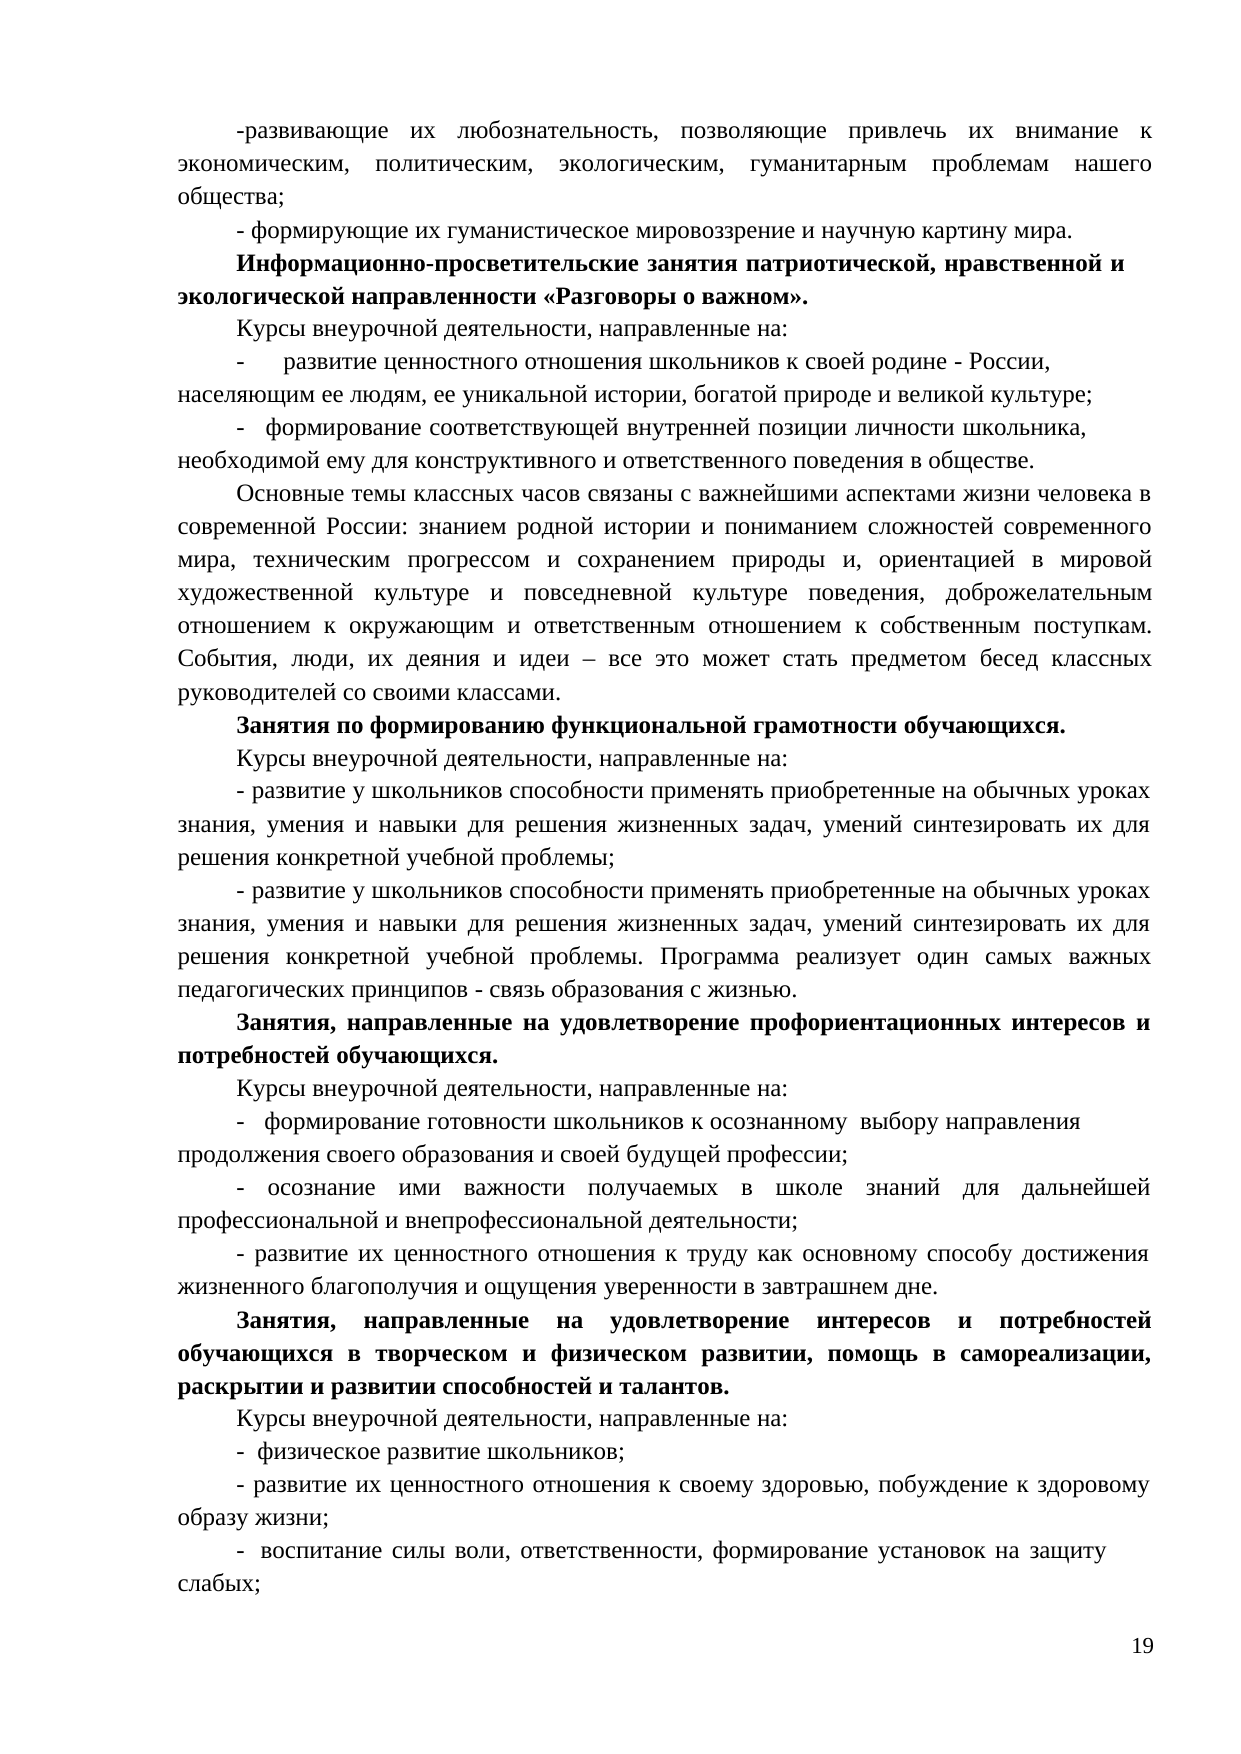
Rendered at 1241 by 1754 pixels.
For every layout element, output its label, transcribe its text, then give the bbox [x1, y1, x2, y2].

text Курсы внеурочной деятельности, направленные на: [236, 1404, 1209, 1432]
list осознание ими важности получаемых в школе знаний для дальнейшей профессиональной и внепрофессиональной деятельности; [177, 1172, 1151, 1234]
list развитие у школьников способности применять приобретенные на обычных уроках знания, умения и навыки для решения жизненных задач, умений синтезировать их для решения конкретной учебной проблемы. Программа реализует один самых важных педагогических принципов - связь образования с жизнью. [177, 875, 1151, 1003]
subtitle Занятия по формированию функциональной грамотности обучающихся. [236, 710, 1209, 739]
list формирование соответствующей внутренней позиции личности школьника, необходимой ему для конструктивного и ответственного поведения в обществе. [177, 412, 1152, 474]
subtitle Занятия, направленные на удовлетворение интересов и потребностей обучающихся в творческом и физическом развитии, помощь в самореализации, раскрытии и развитии способностей и талантов. [177, 1305, 1152, 1399]
list формирующие их гуманистическое мировоззрение и научную картину мира. [236, 215, 1209, 243]
text Основные темы классных часов связаны с важнейшими аспектами жизни человека в современной России: знанием родной истории и пониманием сложностей современного мира, техническим прогрессом и сохранением природы и, ориентацией в мировой художественной культуре и повседневной культуре поведения, доброжелательным отношением к окружающим и ответственным отношением к собственным поступкам. События, люди, их деяния и идеи – все это может стать предметом бесед классных руководителей со своими классами. [177, 478, 1152, 705]
subtitle Занятия, направленные на удовлетворение профориентационных интересов и потребностей обучающихся. [177, 1007, 1151, 1069]
list развитие их ценностного отношения к труду как основному способу достижения жизненного благополучия и ощущения уверенности в завтрашнем дне. [177, 1238, 1151, 1300]
list развитие ценностного отношения школьников к своей родине - России, населяющим ее людям, ее уникальной истории, богатой природе и великой культуре; [177, 346, 1152, 408]
list воспитание силы воли, ответственности, формирование установок на защиту слабых; [177, 1535, 1153, 1597]
list физическое развитие школьников; [236, 1436, 1209, 1465]
subtitle Информационно-просветительские занятия патриотической, нравственной и экологической направленности «Разговоры о важном». [177, 248, 1209, 310]
list развитие у школьников способности применять приобретенные на обычных уроках знания, умения и навыки для решения жизненных задач, умений синтезировать их для решения конкретной учебной проблемы; [177, 776, 1151, 870]
list формирование готовности школьников к осознанному выбору направления продолжения своего образования и своей будущей профессии; [177, 1106, 1151, 1168]
text Курсы внеурочной деятельности, направленные на: [236, 743, 1209, 771]
list развитие их ценностного отношения к своему здоровью, побуждение к здоровому образу жизни; [177, 1469, 1152, 1531]
text Курсы внеурочной деятельности, направленные на: [236, 314, 1209, 342]
text Курсы внеурочной деятельности, направленные на: [236, 1073, 1209, 1102]
text -развивающие их любознательность, позволяющие привлечь их внимание к экономическим, политическим, экологическим, гуманитарным проблемам нашего общества; [177, 115, 1152, 210]
